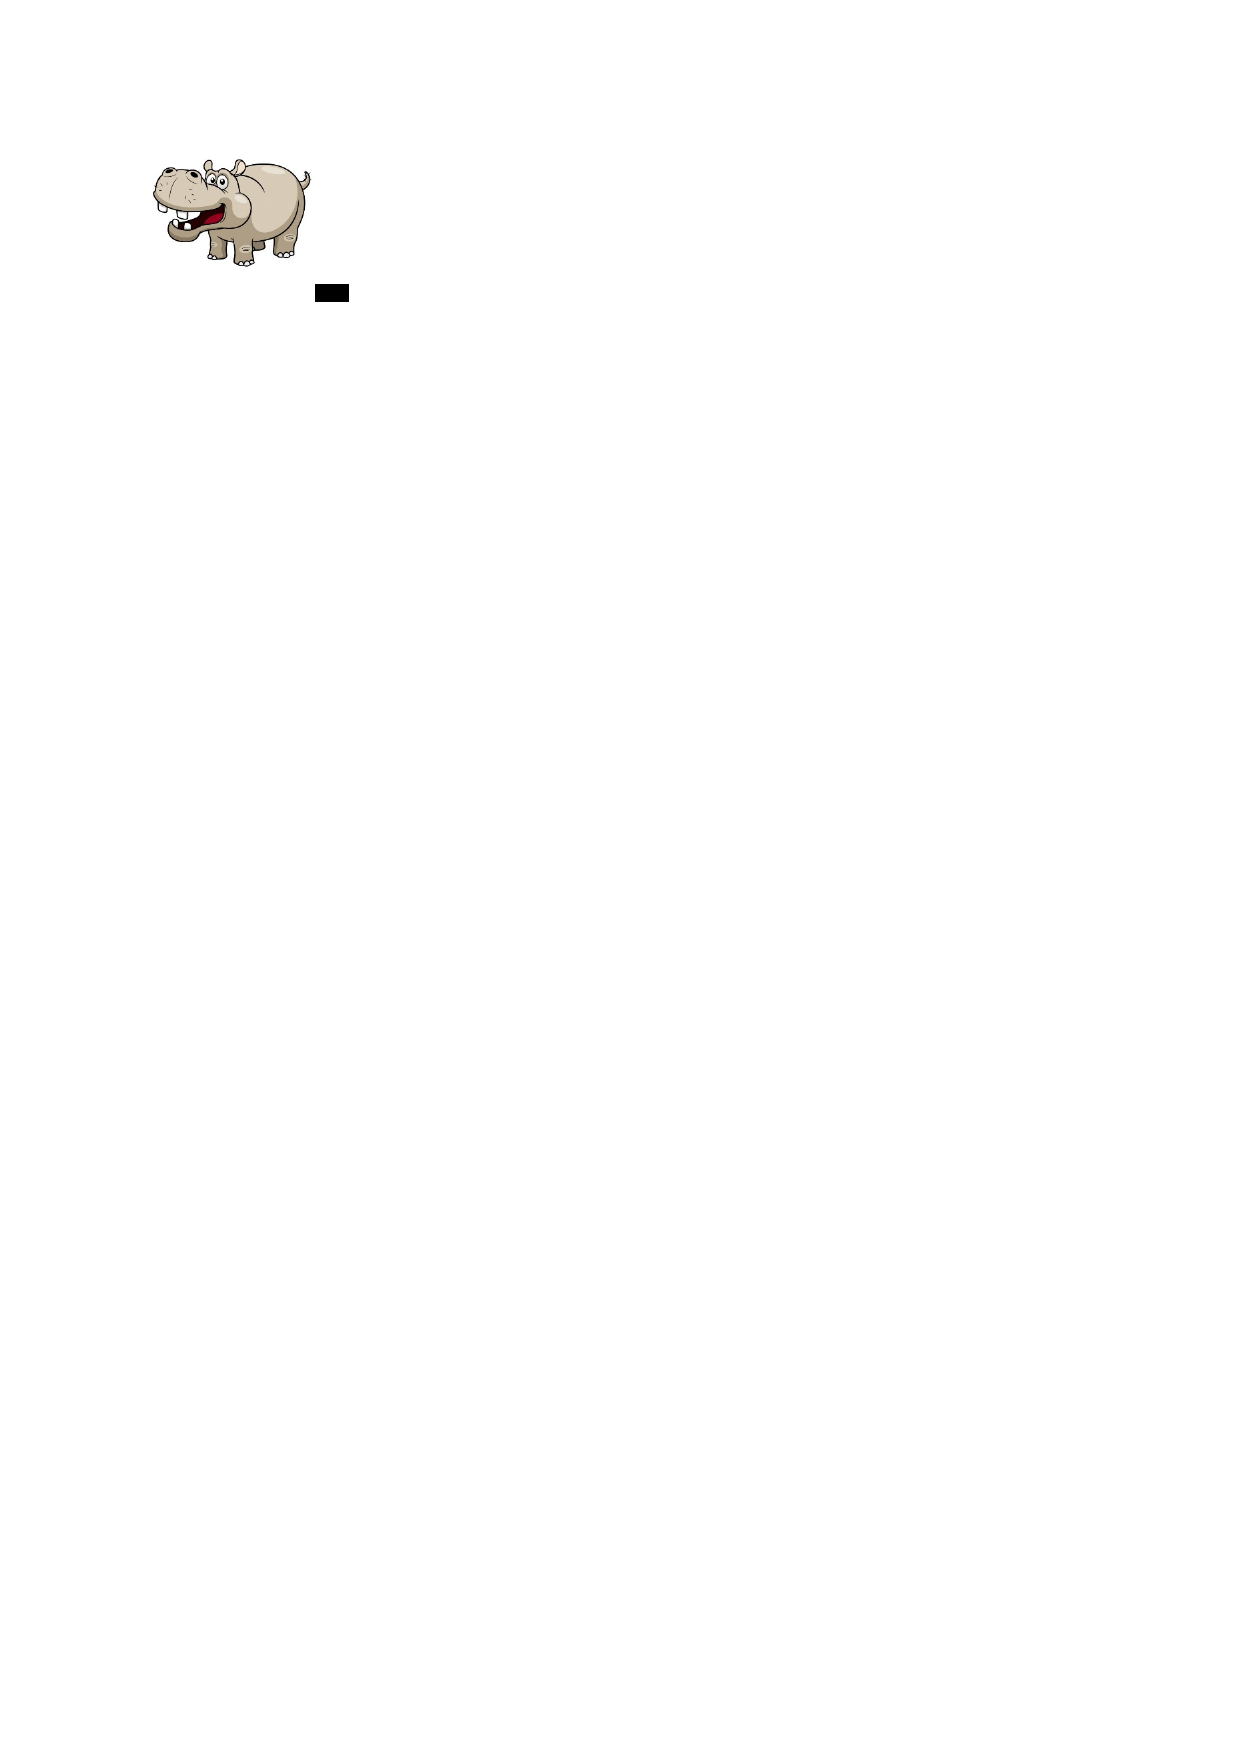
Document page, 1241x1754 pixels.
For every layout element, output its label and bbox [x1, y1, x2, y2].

picture [147, 147, 316, 274]
